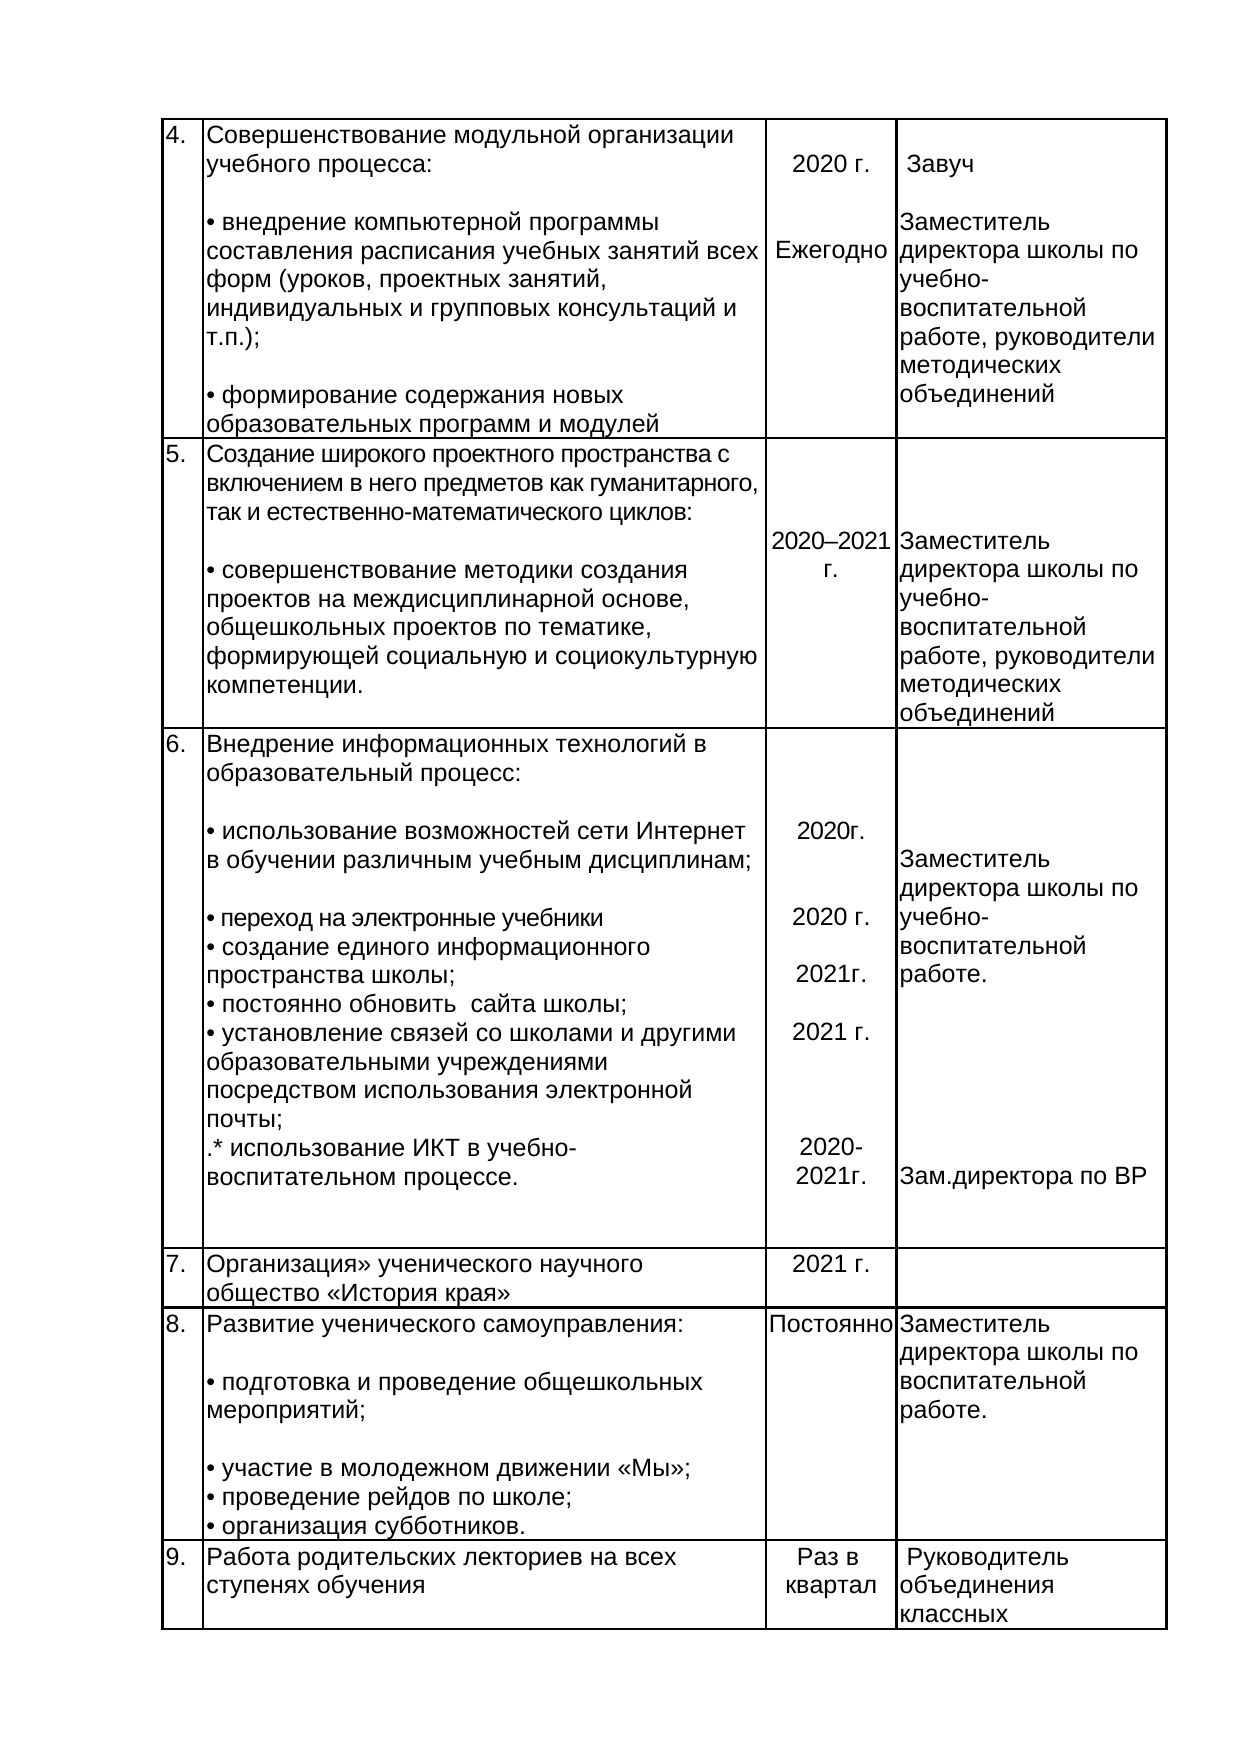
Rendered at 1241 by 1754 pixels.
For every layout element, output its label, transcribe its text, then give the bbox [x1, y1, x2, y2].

table_cell 2020 г. Ежегодно [767, 120, 895, 437]
table_cell Заместитель директора школы по учебно-воспитательной работе, руководители методических объединений [898, 439, 1165, 727]
table_cell Создание широкого проектного пространства с включением в него предметов как гуманитарного, так и естественно-математического циклов: • совершенствование методики создания проектов на междисциплинарной основе, общешкольных проектов по тематике, формирующей социальную и социокультурную компетенции. [204, 439, 765, 727]
table_cell 7. [164, 1249, 202, 1306]
table_cell Постоянно [767, 1309, 895, 1539]
table_cell Заместитель директора школы по учебно-воспитательной работе. Зам.директора по ВР [898, 729, 1165, 1247]
table_cell Завуч Заместитель директора школы по учебно-воспитательной работе, руководители методических объединений [898, 120, 1165, 437]
table_cell Внедрение информационных технологий в образовательный процесс: • использование возможностей сети Интернет в обучении различным учебным дисциплинам; • переход на электронные учебники • создание единого информационного пространства школы; • постоянно обновить сайта школы; • установление связей со школами и другими образовательными учреждениями посредством использования электронной почты; .* использование ИКТ в учебно-воспитательном процессе. [204, 729, 765, 1247]
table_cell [898, 1541, 1165, 1628]
table_cell 2020–2021 г. [767, 439, 895, 727]
table_cell Заместитель директора школы по воспитательной работе. [898, 1309, 1165, 1539]
table_cell 9. [164, 1541, 202, 1628]
table_cell Развитие ученического самоуправления: • подготовка и проведение общешкольных мероприятий; • участие в молодежном движении «Мы»; • проведение рейдов по школе; • организация субботников. [204, 1309, 765, 1539]
table_cell 8. [164, 1309, 202, 1539]
table_cell 2020г. 2020 г. 2021г. 2021 г. 2020-2021г. [767, 729, 895, 1247]
table_cell 4. [164, 120, 202, 437]
table_cell Организация» ученического научного общество «История края» [204, 1249, 765, 1306]
table_cell 2021 г. [767, 1249, 895, 1306]
table_cell Совершенствование модульной организации учебного процесса: • внедрение компьютерной программы составления расписания учебных занятий всех форм (уроков, проектных занятий, индивидуальных и групповых консультаций и т.п.); • формирование содержания новых образовательных программ и модулей [204, 120, 765, 437]
table_cell Раз в квартал [767, 1541, 895, 1628]
table_cell [898, 1249, 1165, 1306]
table_cell 5. [164, 439, 202, 727]
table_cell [204, 1541, 765, 1628]
table_cell 6. [164, 729, 202, 1247]
